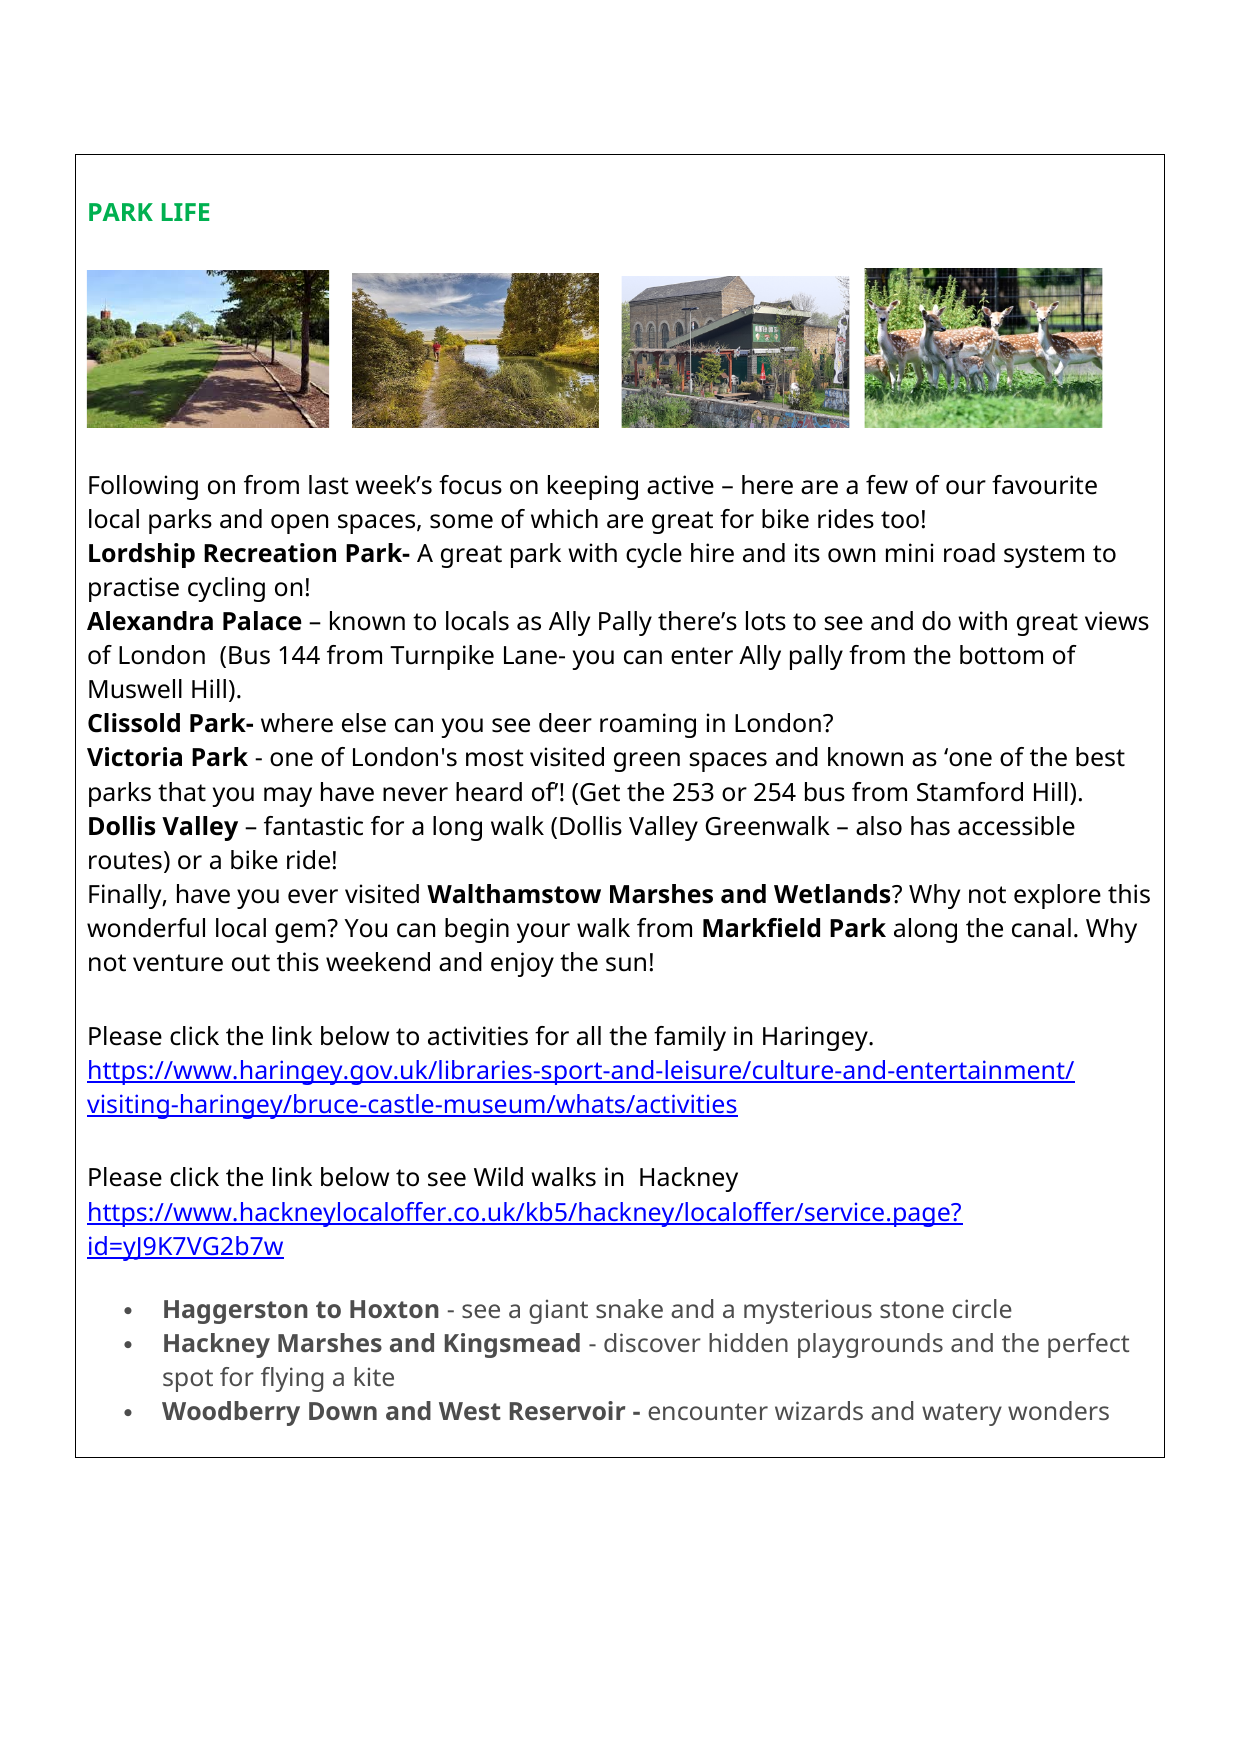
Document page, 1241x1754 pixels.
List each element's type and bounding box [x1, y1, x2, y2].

table_header [76, 155, 1164, 1457]
picture [352, 273, 599, 428]
picture [86, 270, 330, 428]
picture [864, 268, 1103, 428]
picture [621, 276, 850, 428]
